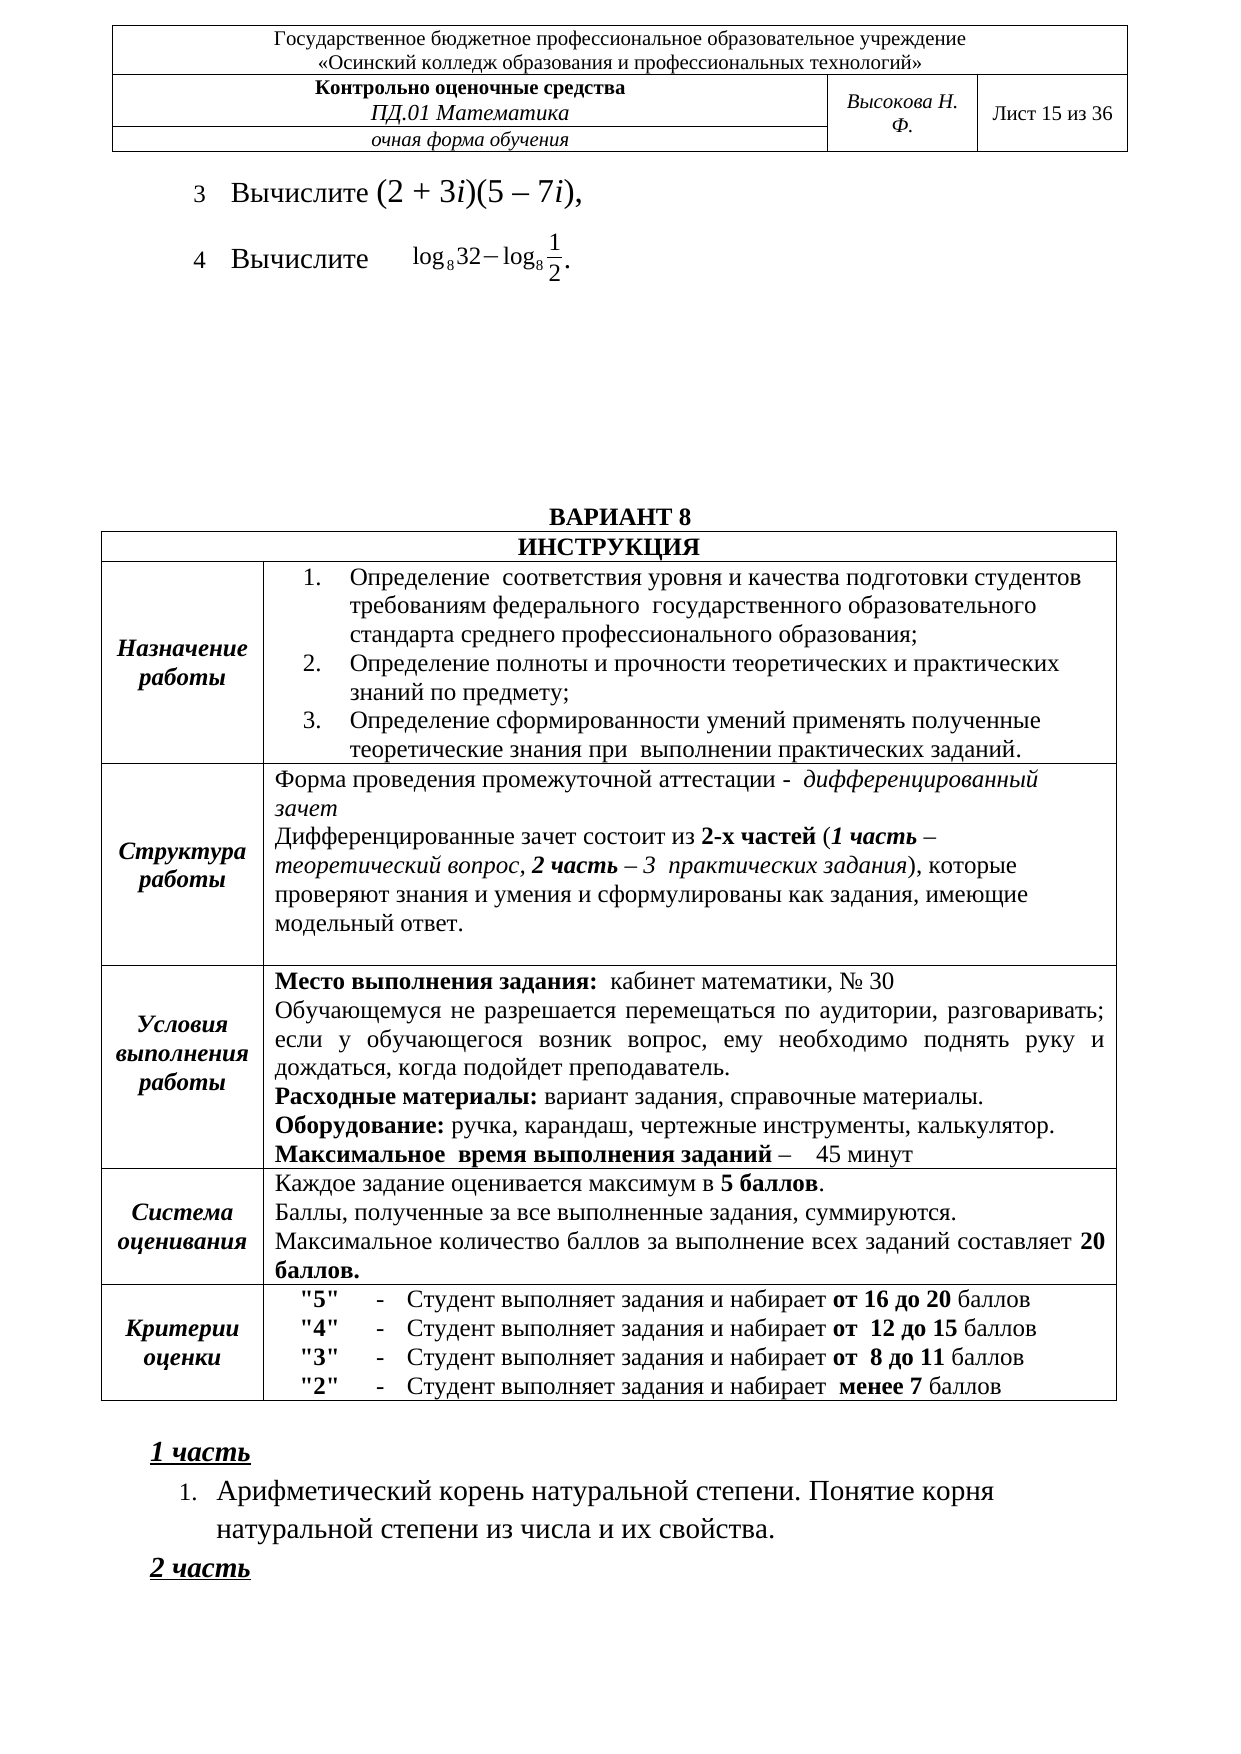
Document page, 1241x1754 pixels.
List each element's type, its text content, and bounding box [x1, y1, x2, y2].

table_cell Структура работы [102, 764, 263, 965]
text 2 часть [150, 1550, 1128, 1583]
table_cell Назначение работы [102, 562, 263, 763]
table_cell Критерии оценки [102, 1285, 263, 1399]
table_cell Место выполнения задания: кабинет математики, № 30 Обучающемуся не разрешается перемещаться по аудитории, разговаривать; если у обучающегося возник вопрос, ему необходимо поднять руку и дождаться, когда подойдет преподаватель. Расходные материалы: вариант задания, справочные материалы. Оборудование: ручка, карандаш, чертежные инструменты, калькулятор. Максимальное время выполнения заданий – 45 минут [264, 966, 1116, 1167]
list Вычислите (2 + 3i)(5 – 7i), [193, 152, 1128, 209]
table_cell Система оценивания [102, 1169, 263, 1283]
table_cell Форма проведения промежуточной аттестации - дифференцированный зачет Дифференцированные зачет состоит из 2-х частей (1 часть – теоретический вопрос, 2 часть – 3 практических задания), которые проверяют знания и умения и сформулированы как задания, имеющие модельный ответ. [264, 764, 1116, 965]
table_cell [264, 1285, 1116, 1399]
table_cell Условия выполнения работы [102, 966, 263, 1167]
subtitle ВАРИАНТ 8 [112, 502, 1128, 531]
list Арифметический корень натуральной степени. Понятие корня натуральной степени из числа и их свойства. [178, 1473, 1128, 1545]
table_cell Определение соответствия уровня и качества подготовки студентов требованиям федерального государственного образовательного стандарта среднего профессионального образования; Определение полноты и прочности теоретических и практических знаний по предмету; Определение сформированности умений применять полученные теоретические знания при выполнении практических заданий. [264, 562, 1116, 763]
list Вычислите . [193, 228, 1128, 287]
text 1 часть [150, 1434, 1128, 1468]
table_cell Каждое задание оценивается максимум в 5 баллов. Баллы, полученные за все выполненные задания, суммируются. Максимальное количество баллов за выполнение всех заданий составляет 20 баллов. [264, 1169, 1116, 1283]
table_header ИНСТРУКЦИЯ [102, 532, 1116, 561]
